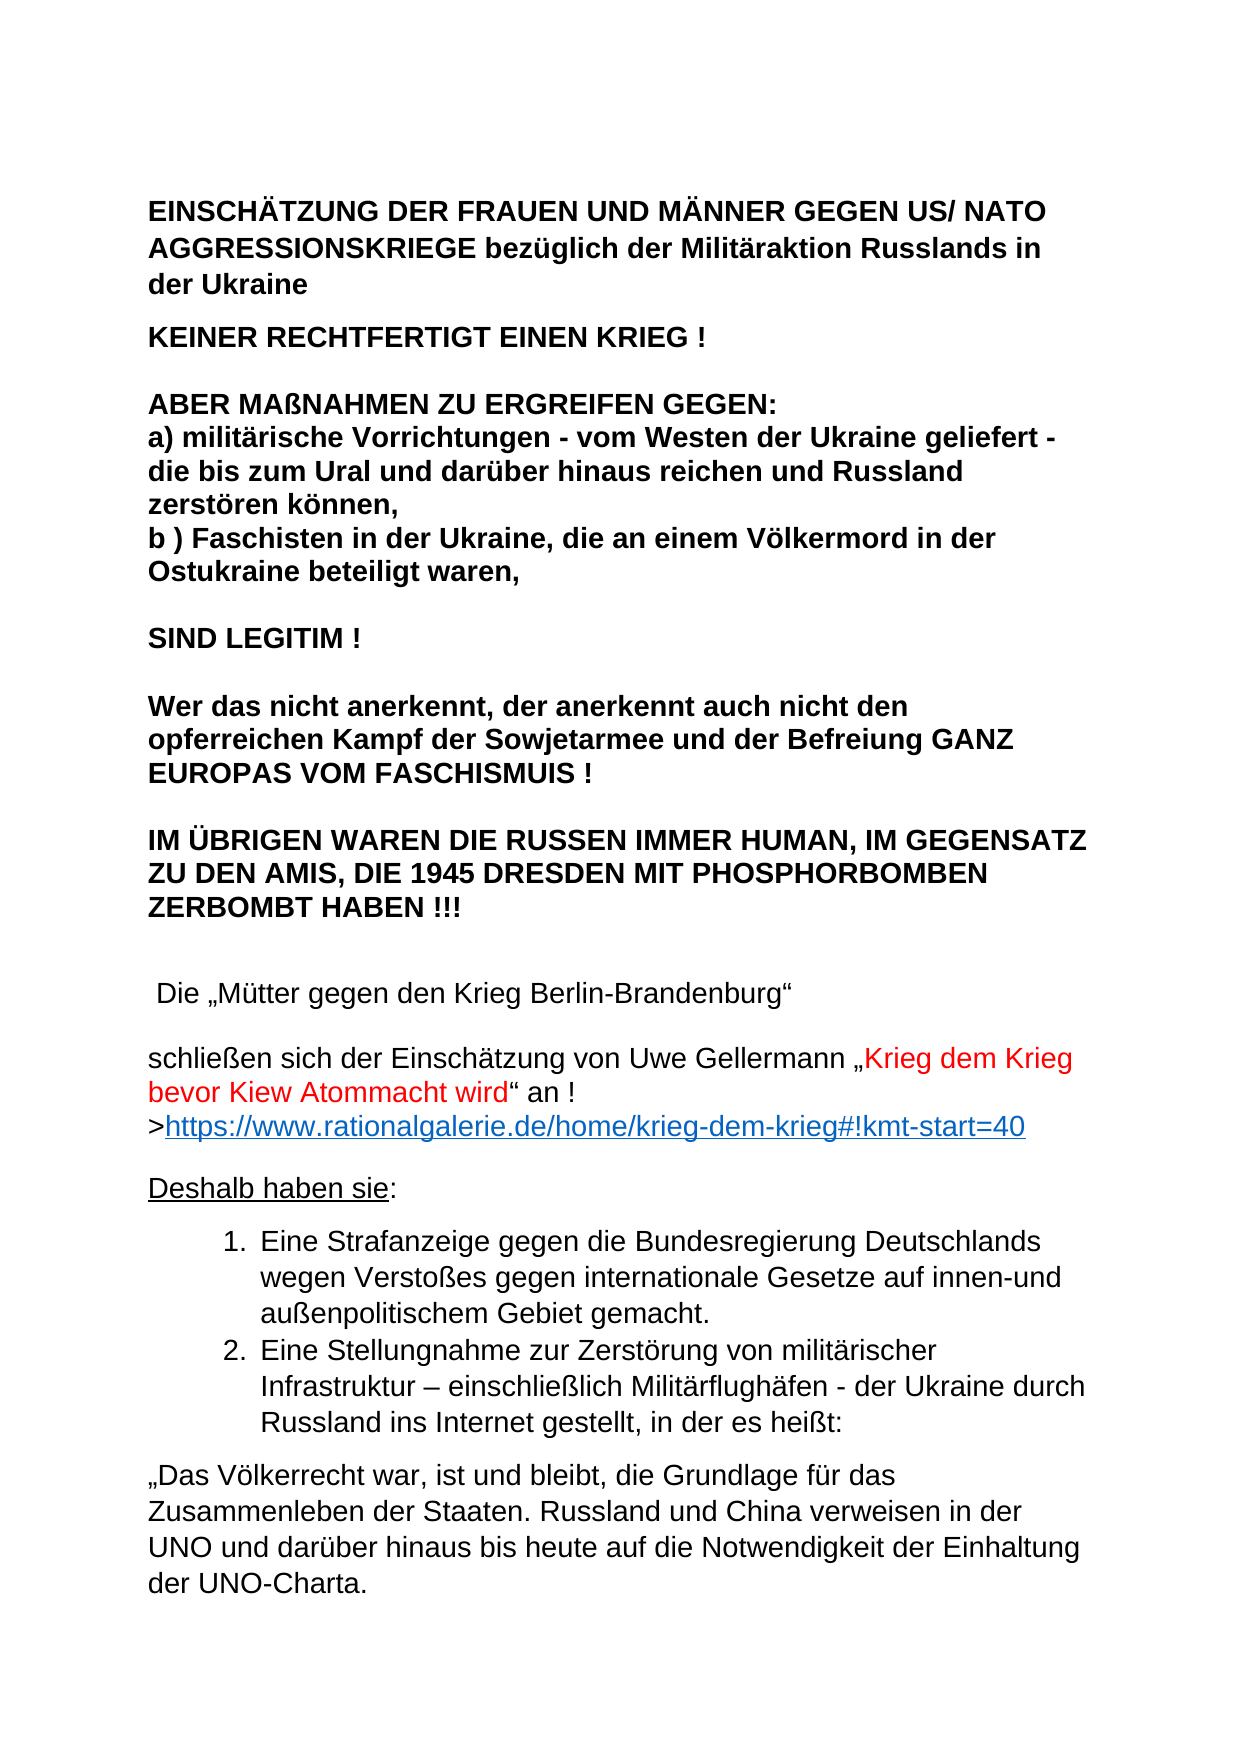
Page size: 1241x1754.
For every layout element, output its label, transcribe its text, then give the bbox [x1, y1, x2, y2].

text schließen sich der Einschätzung von Uwe Gellermann „Krieg dem Krieg bevor Kiew Atommacht wird“ an ! >https://www.rationalgalerie.de/home/krieg-dem-krieg#!kmt-start=40 [148, 1041, 1093, 1142]
text Die „Mütter gegen den Krieg Berlin-Brandenburg“ [148, 976, 1093, 1010]
text Wer das nicht anerkennt, der anerkennt auch nicht den opferreichen Kampf der Sowjetarmee und der Befreiung GANZ EUROPAS VOM FASCHISMUIS ! [148, 688, 1093, 789]
text SIND LEGITIM ! [148, 621, 1093, 655]
text EINSCHÄTZUNG DER FRAUEN UND MÄNNER GEGEN US/ NATO AGGRESSIONSKRIEGE bezüglich der Militäraktion Russlands in der Ukraine [148, 194, 1093, 300]
text „Das Völkerrecht war, ist und bleibt, die Grundlage für das Zusammenleben der Staaten. Russland und China verweisen in der UNO und darüber hinaus bis heute auf die Notwendigkeit der Einhaltung der UNO-Charta. [148, 1458, 1093, 1599]
list Eine Stellungnahme zur Zerstörung von militärischer Infrastruktur – einschließlich Militärflughäfen - der Ukraine durch Russland ins Internet gestellt, in der es heißt: [223, 1332, 1093, 1438]
text ABER MAßNAHMEN ZU ERGREIFEN GEGEN: [148, 387, 1093, 420]
text b ) Faschisten in der Ukraine, die an einem Völkermord in der Ostukraine beteiligt waren, [148, 521, 1093, 588]
text KEINER RECHTFERTIGT EINEN KRIEG ! [148, 319, 1093, 353]
text a) militärische Vorrichtungen - vom Westen der Ukraine geliefert - die bis zum Ural und darüber hinaus reichen und Russland zerstören können, [148, 420, 1093, 521]
text Deshalb haben sie: [148, 1171, 1093, 1205]
list Eine Strafanzeige gegen die Bundesregierung Deutschlands wegen Verstoßes gegen internationale Gesetze auf innen-und außenpolitischem Gebiet gemacht. [223, 1224, 1093, 1330]
text IM ÜBRIGEN WAREN DIE RUSSEN IMMER HUMAN, IM GEGENSATZ ZU DEN AMIS, DIE 1945 DRESDEN MIT PHOSPHORBOMBEN ZERBOMBT HABEN !!! [148, 823, 1093, 923]
